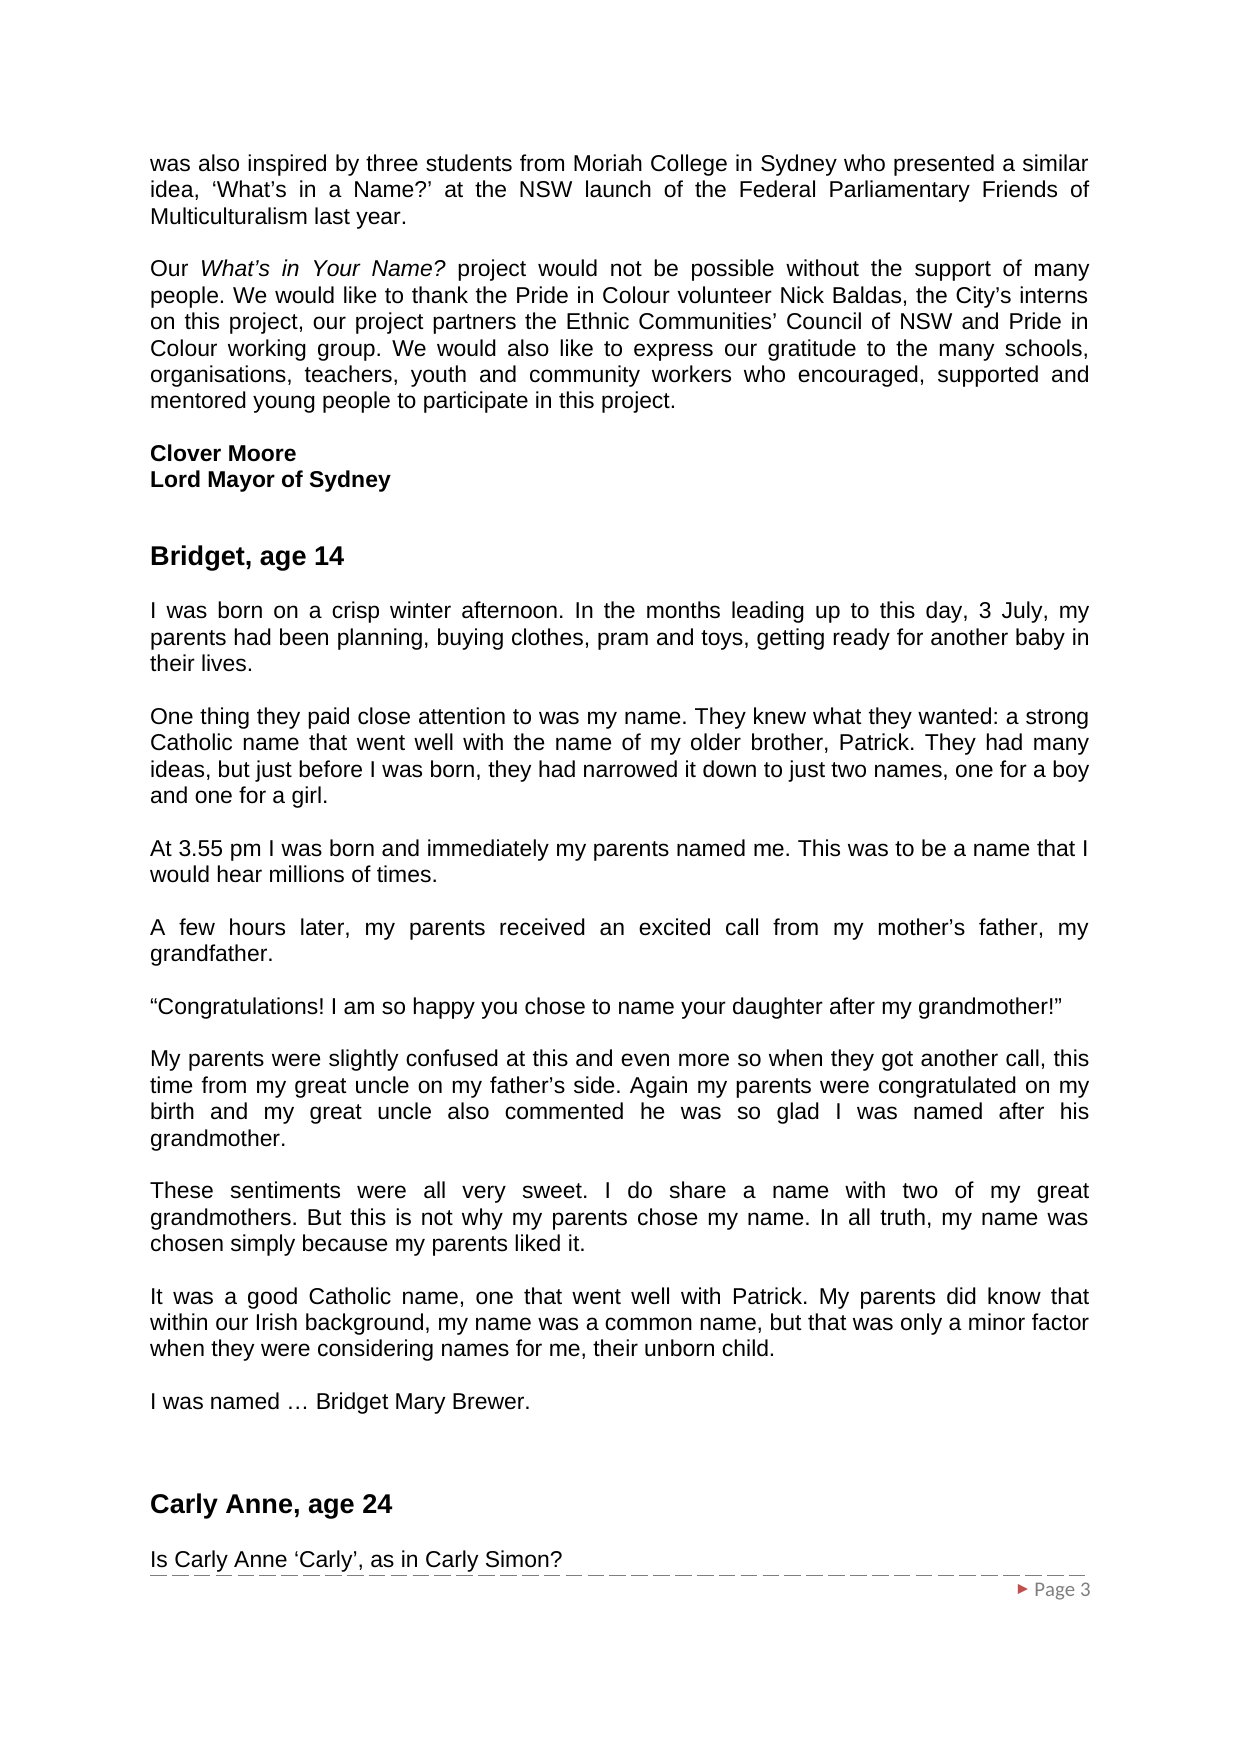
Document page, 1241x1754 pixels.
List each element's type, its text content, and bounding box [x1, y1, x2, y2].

text Is Carly Anne ‘Carly’, as in Carly Simon? [150, 1546, 1090, 1572]
text Clover Moore [150, 440, 1090, 466]
text These sentiments were all very sweet. I do share a name with two of my great grandmothers. But this is not why my parents chose my name. In all truth, my name was chosen simply because my parents liked it. [150, 1177, 1090, 1256]
text One thing they paid close attention to was my name. They knew what they wanted: a strong Catholic name that went well with the name of my older brother, Patrick. They had many ideas, but just before I was born, they had narrowed it down to just two names, one for a boy and one for a girl. [150, 703, 1090, 808]
text I was born on a crisp winter afternoon. In the months leading up to this day, 3 July, my parents had been planning, buying clothes, pram and toys, getting ready for another baby in their lives. [150, 597, 1090, 676]
text It was a good Catholic name, one that went well with Patrick. My parents did know that within our Irish background, my name was a common name, but that was only a minor factor when they were considering names for me, their unborn child. [150, 1283, 1090, 1362]
text “Congratulations! I am so happy you chose to name your daughter after my grandmother!” [150, 993, 1090, 1019]
subtitle Carly Anne, age 24 [150, 1488, 1090, 1519]
text I was named … Bridget Mary Brewer. [150, 1388, 1090, 1414]
text My parents were slightly confused at this and even more so when they got another call, this time from my great uncle on my father’s side. Again my parents were congratulated on my birth and my great uncle also commented he was so glad I was named after his grandmother. [150, 1045, 1090, 1151]
text Lord Mayor of Sydney [150, 466, 1090, 493]
text A few hours later, my parents received an excited call from my mother’s father, my grandfather. [150, 914, 1090, 966]
subtitle Bridget, age 14 [150, 540, 1090, 571]
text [150, 150, 1090, 229]
text Our What’s in Your Name? project would not be possible without the support of many people. We would like to thank the Pride in Colour volunteer Nick Baldas, the City’s interns on this project, our project partners the Ethnic Communities’ Council of NSW and Pride in Colour working group. We would also like to express our gratitude to the many schools, organisations, teachers, youth and community workers who encouraged, supported and mentored young people to participate in this project. [150, 255, 1090, 413]
text At 3.55 pm I was born and immediately my parents named me. This was to be a name that I would hear millions of times. [150, 834, 1090, 887]
